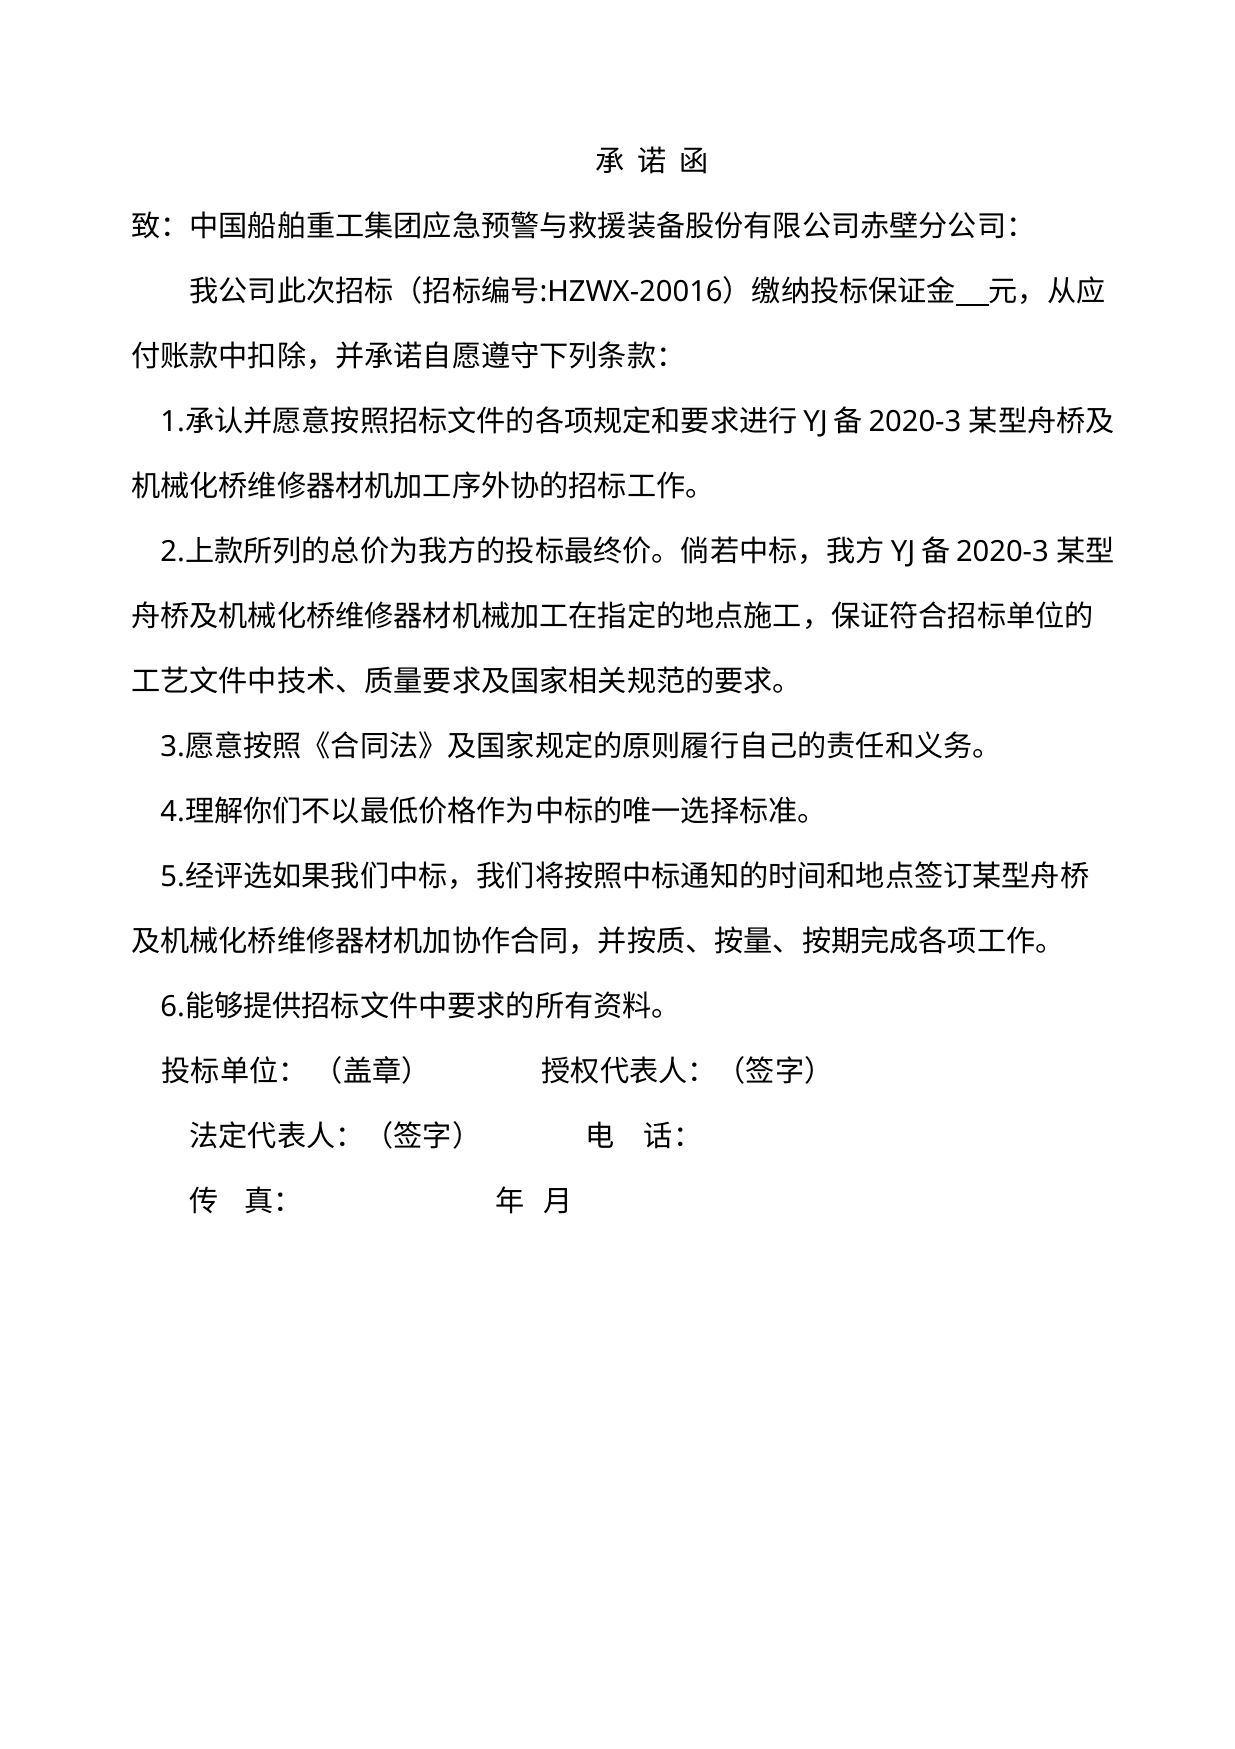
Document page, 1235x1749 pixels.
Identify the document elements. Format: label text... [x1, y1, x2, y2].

text 5.经评选如果我们中标，我们将按照中标通知的时间和地点签订某型舟桥及机械化桥维修器材机加协作合同，并按质、按量、按期完成各项工作。 [131, 842, 1115, 972]
text 3.愿意按照《合同法》及国家规定的原则履行自己的责任和义务。 [131, 712, 1115, 777]
text 传 真： 年 月 [131, 1167, 1115, 1232]
text 承 诺 函 [131, 127, 1115, 192]
text 4.理解你们不以最低价格作为中标的唯一选择标准。 [131, 777, 1115, 842]
text 投标单位： （盖章） 授权代表人：（签字） [131, 1037, 1115, 1102]
text 2.上款所列的总价为我方的投标最终价。倘若中标，我方YJ备2020-3 某型舟桥及机械化桥维修器材机械加工在指定的地点施工，保证符合招标单位的工艺文件中技术、质量要求及国家相关规范的要求。 [131, 517, 1115, 712]
text 1.承认并愿意按照招标文件的各项规定和要求进行YJ备2020-3 某型舟桥及机械化桥维修器材机加工序外协的招标工作。 [131, 387, 1115, 517]
text 法定代表人：（签字） 电 话： [131, 1102, 1115, 1167]
text 我公司此次招标（招标编号:HZWX-20016）缴纳投标保证金 元，从应付账款中扣除，并承诺自愿遵守下列条款： [131, 257, 1115, 387]
text 6.能够提供招标文件中要求的所有资料。 [131, 972, 1115, 1037]
text 致：中国船舶重工集团应急预警与救援装备股份有限公司赤壁分公司： [131, 192, 1115, 257]
